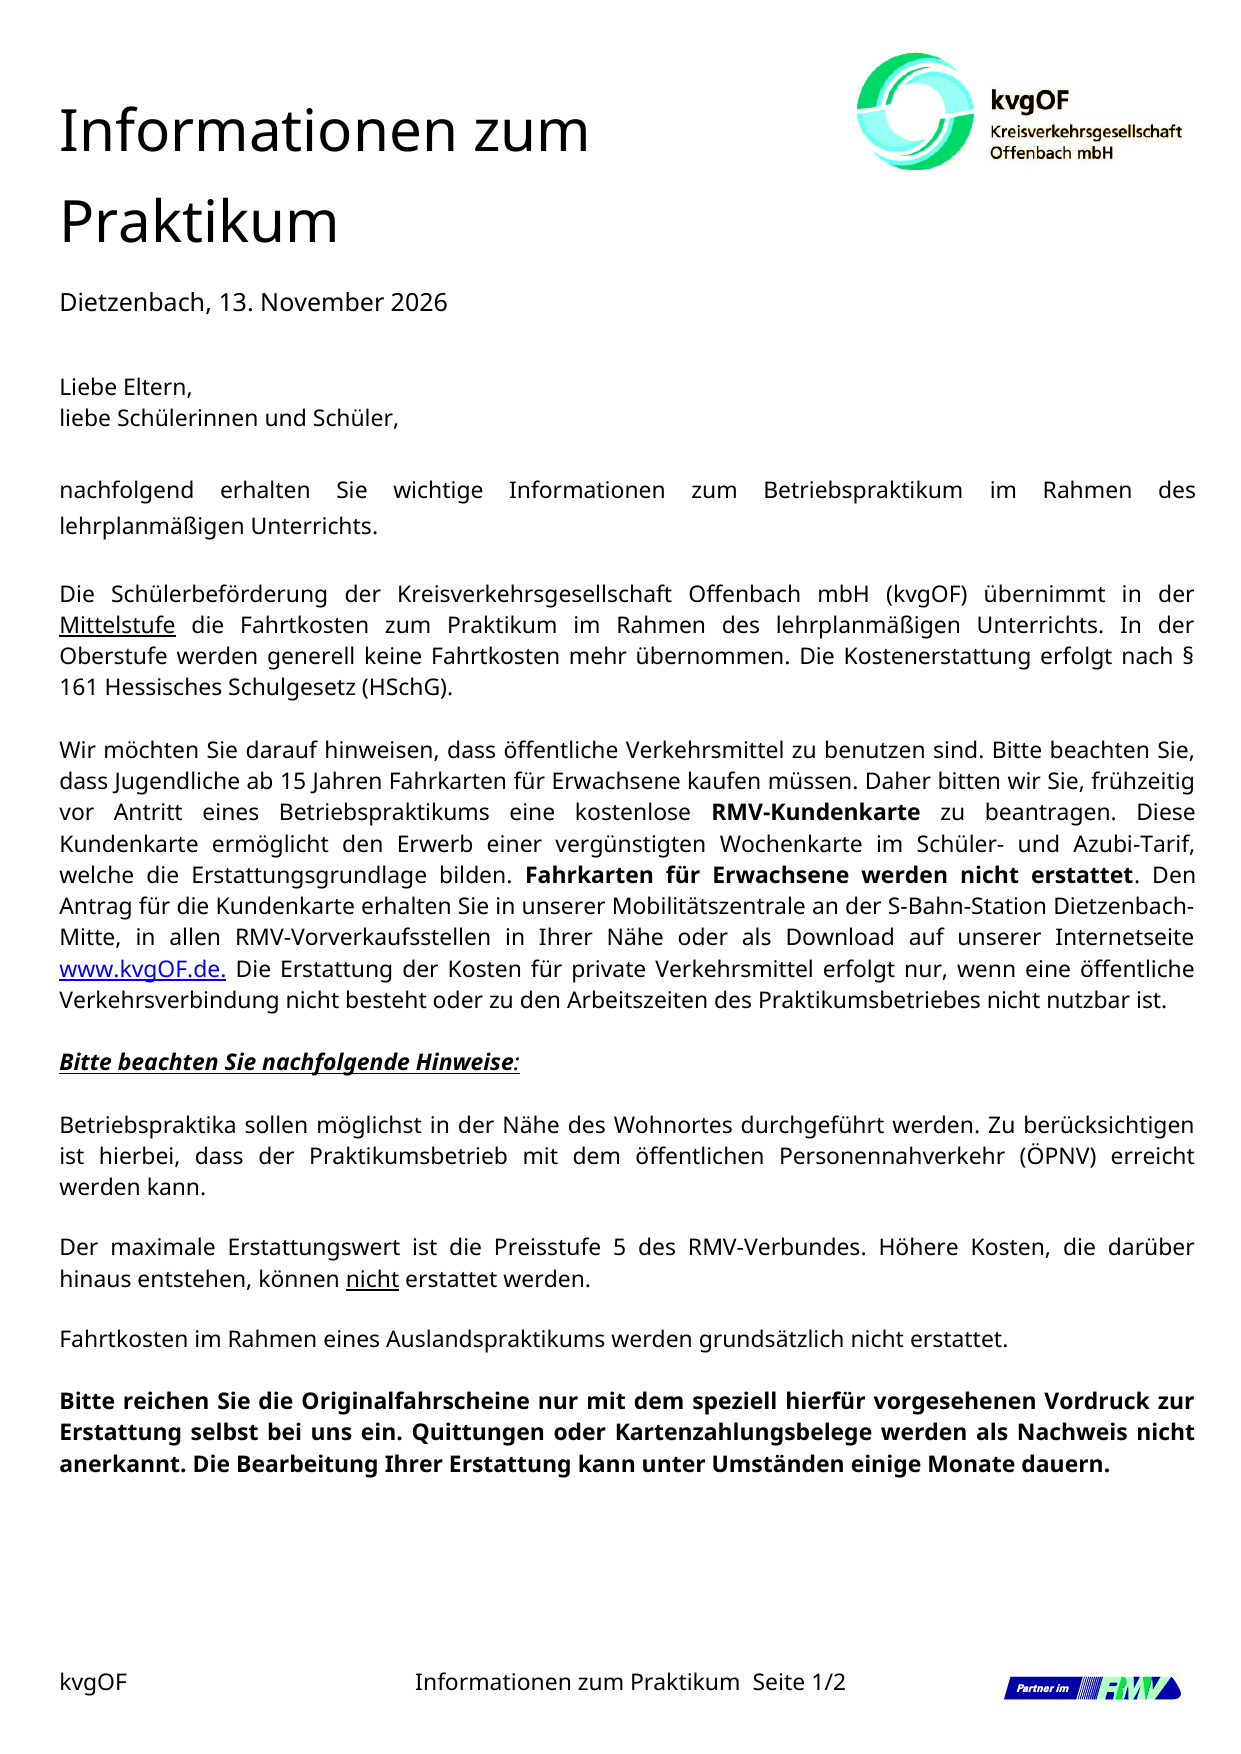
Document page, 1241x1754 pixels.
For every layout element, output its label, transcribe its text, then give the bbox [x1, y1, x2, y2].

text Die Schülerbeförderung der Kreisverkehrsgesellschaft Offenbach mbH (kvgOF) übernimmt in der Mittelstufe die Fahrtkosten zum Praktikum im Rahmen des lehrplanmäßigen Unterrichts. In der Oberstufe werden generell keine Fahrtkosten mehr übernommen. Die Kostenerstattung erfolgt nach § 161 Hessisches Schulgesetz (HSchG). [59, 577, 1196, 702]
picture [857, 52, 1182, 170]
text liebe Schülerinnen und Schüler, [59, 402, 1196, 433]
text Fahrtkosten im Rahmen eines Auslandspraktikums werden grundsätzlich nicht erstattet. [59, 1322, 1196, 1354]
text Der maximale Erstattungswert ist die Preisstufe 5 des RMV-Verbundes. Höhere Kosten, die darüber hinaus entstehen, können nicht erstattet werden. [59, 1231, 1196, 1294]
text Liebe Eltern, [59, 371, 1196, 402]
text Bitte beachten Sie nachfolgende Hinweise: [59, 1046, 1196, 1077]
text Wir möchten Sie darauf hinweisen, dass öffentliche Verkehrsmittel zu benutzen sind. Bitte beachten Sie, dass Jugendliche ab 15 Jahren Fahrkarten für Erwachsene kaufen müssen. Daher bitten wir Sie, frühzeitig vor Antritt eines Betriebspraktikums eine kostenlose RMV-Kundenkarte zu beantragen. Diese Kundenkarte ermöglicht den Erwerb einer vergünstigten Wochenkarte im Schüler- und Azubi-Tarif, welche die Erstattungsgrundlage bilden. Fahrkarten für Erwachsene werden nicht erstattet. Den Antrag für die Kundenkarte erhalten Sie in unserer Mobilitätszentrale an der S-Bahn-Station Dietzenbach-Mitte, in allen RMV-Vorverkaufsstellen in Ihrer Nähe oder als Download auf unserer Internetseite www.kvgOF.de. Die Erstattung der Kosten für private Verkehrsmittel erfolgt nur, wenn eine öffentliche Verkehrsverbindung nicht besteht oder zu den Arbeitszeiten des Praktikumsbetriebes nicht nutzbar ist. [59, 734, 1196, 1015]
text nachfolgend erhalten Sie wichtige Informationen zum Betriebspraktikum im Rahmen des lehrplanmäßigen Unterrichts. [59, 474, 1196, 542]
text Bitte reichen Sie die Originalfahrscheine nur mit dem speziell hierfür vorgesehenen Vordruck zur Erstattung selbst bei uns ein. Quittungen oder Kartenzahlungsbelege werden als Nachweis nicht anerkannt. Die Bearbeitung Ihrer Erstattung kann unter Umständen einige Monate dauern. [59, 1385, 1196, 1479]
text Betriebspraktika sollen möglichst in der Nähe des Wohnortes durchgeführt werden. Zu berücksichtigen ist hierbei, dass der Praktikumsbetrieb mit dem öffentlichen Personennahverkehr (ÖPNV) erreicht werden kann. [59, 1109, 1196, 1202]
